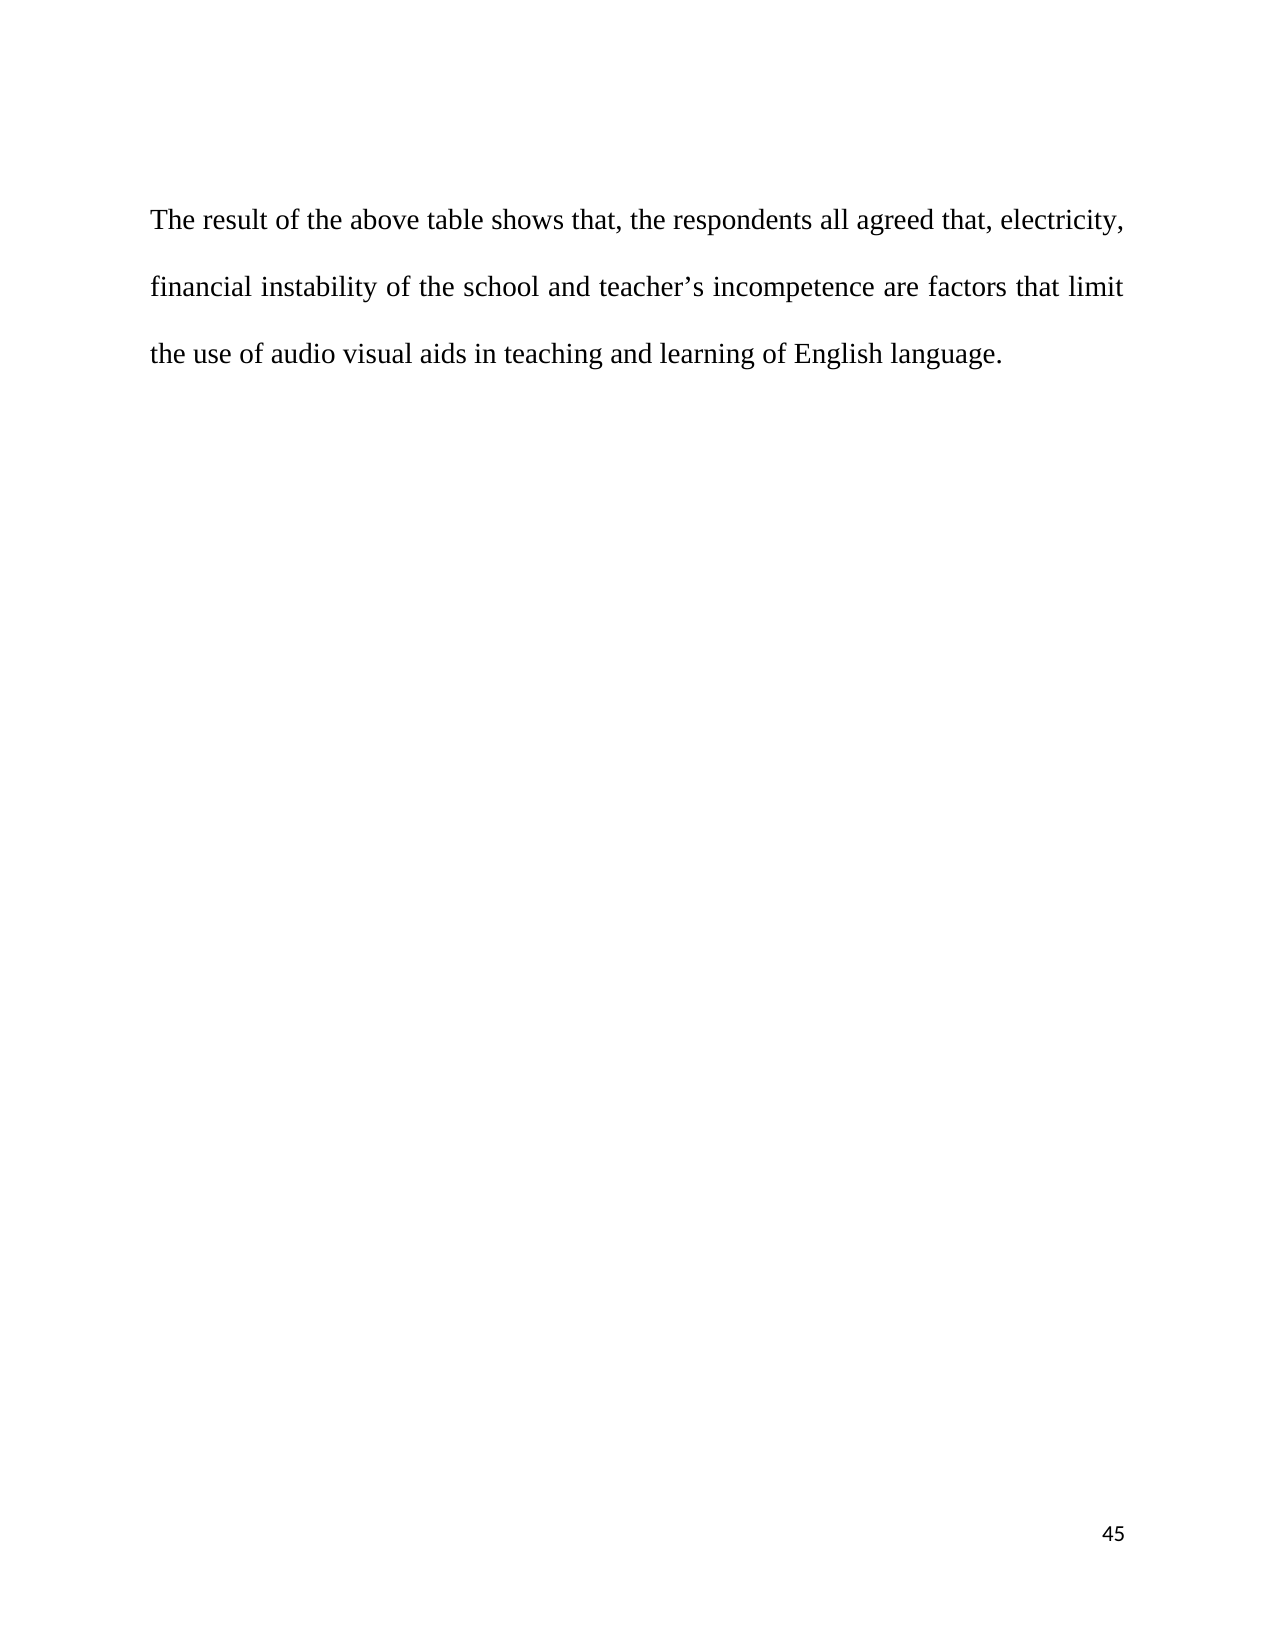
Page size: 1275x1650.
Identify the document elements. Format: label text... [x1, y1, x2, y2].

text The result of the above table shows that, the respondents all agreed that, electricity, financial instability of the school and teacher’s incompetence are factors that limit the use of audio visual aids in teaching and learning of English language. [150, 202, 1125, 370]
